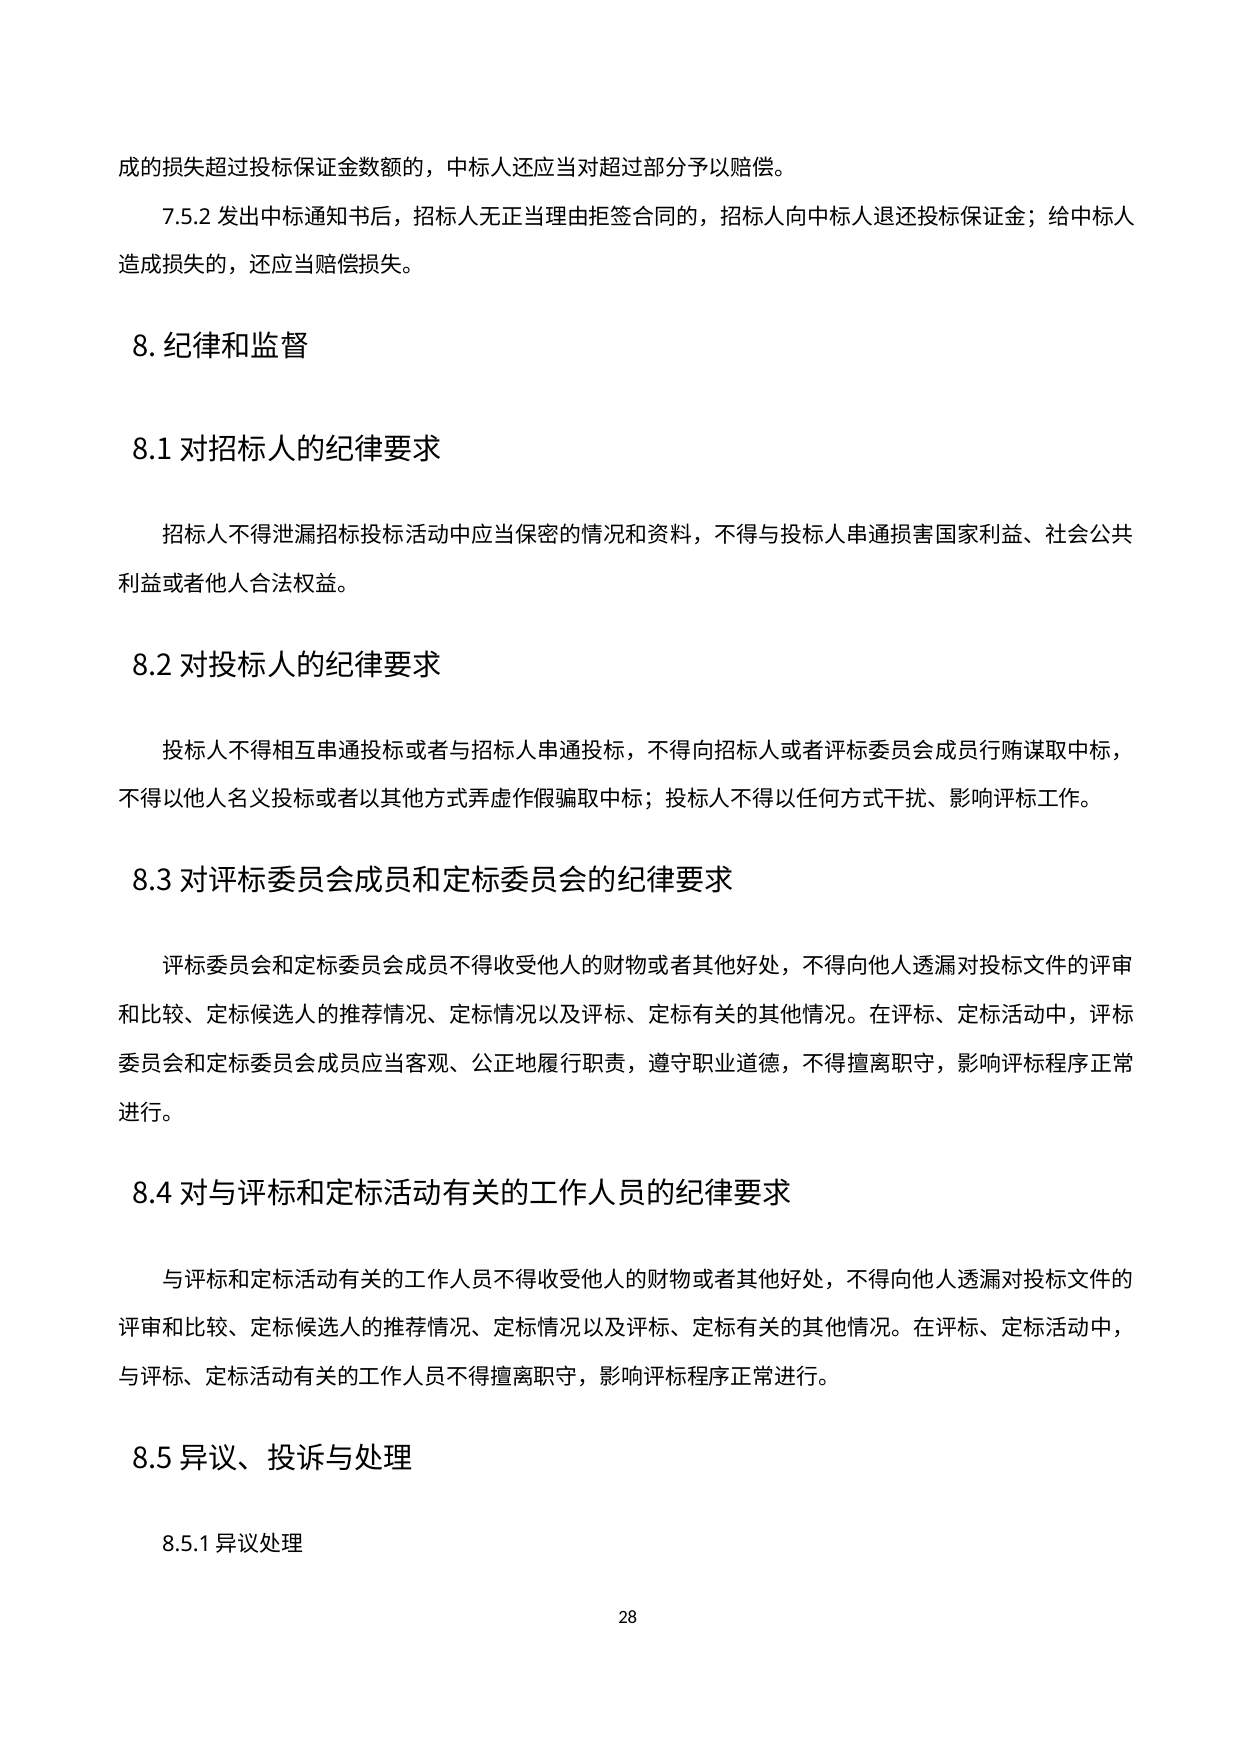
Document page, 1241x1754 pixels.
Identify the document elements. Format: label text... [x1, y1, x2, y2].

text 投标人不得相互串通投标或者与招标人串通投标，不得向招标人或者评标委员会成员行贿谋取中标，不得以他人名义投标或者以其他方式弄虚作假骗取中标；投标人不得以任何方式干扰、影响评标工作。 [118, 732, 1137, 813]
text 8.5.1异议处理 [118, 1526, 1137, 1558]
subtitle 8.1 对招标人的纪律要求 [118, 414, 1137, 479]
text 7.5.2 发出中标通知书后，招标人无正当理由拒签合同的，招标人向中标人退还投标保证金；给中标人造成损失的，还应当赔偿损失。 [118, 198, 1137, 279]
subtitle 8.5 异议、投诉与处理 [118, 1423, 1137, 1488]
subtitle 8.3 对评标委员会成员和定标委员会的纪律要求 [118, 846, 1137, 911]
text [118, 150, 1137, 182]
text 与评标和定标活动有关的工作人员不得收受他人的财物或者其他好处，不得向他人透漏对投标文件的评审和比较、定标候选人的推荐情况、定标情况以及评标、定标有关的其他情况。在评标、定标活动中，与评标、定标活动有关的工作人员不得擅离职守，影响评标程序正常进行。 [118, 1261, 1137, 1391]
text 评标委员会和定标委员会成员不得收受他人的财物或者其他好处，不得向他人透漏对投标文件的评审和比较、定标候选人的推荐情况、定标情况以及评标、定标有关的其他情况。在评标、定标活动中，评标委员会和定标委员会成员应当客观、公正地履行职责，遵守职业道德，不得擅离职守，影响评标程序正常进行。 [118, 948, 1137, 1127]
subtitle 8.2 对投标人的纪律要求 [118, 630, 1137, 695]
text 招标人不得泄漏招标投标活动中应当保密的情况和资料，不得与投标人串通损害国家利益、社会公共利益或者他人合法权益。 [118, 516, 1137, 598]
subtitle 8. 纪律和监督 [118, 312, 1137, 377]
subtitle 8.4 对与评标和定标活动有关的工作人员的纪律要求 [118, 1159, 1137, 1224]
